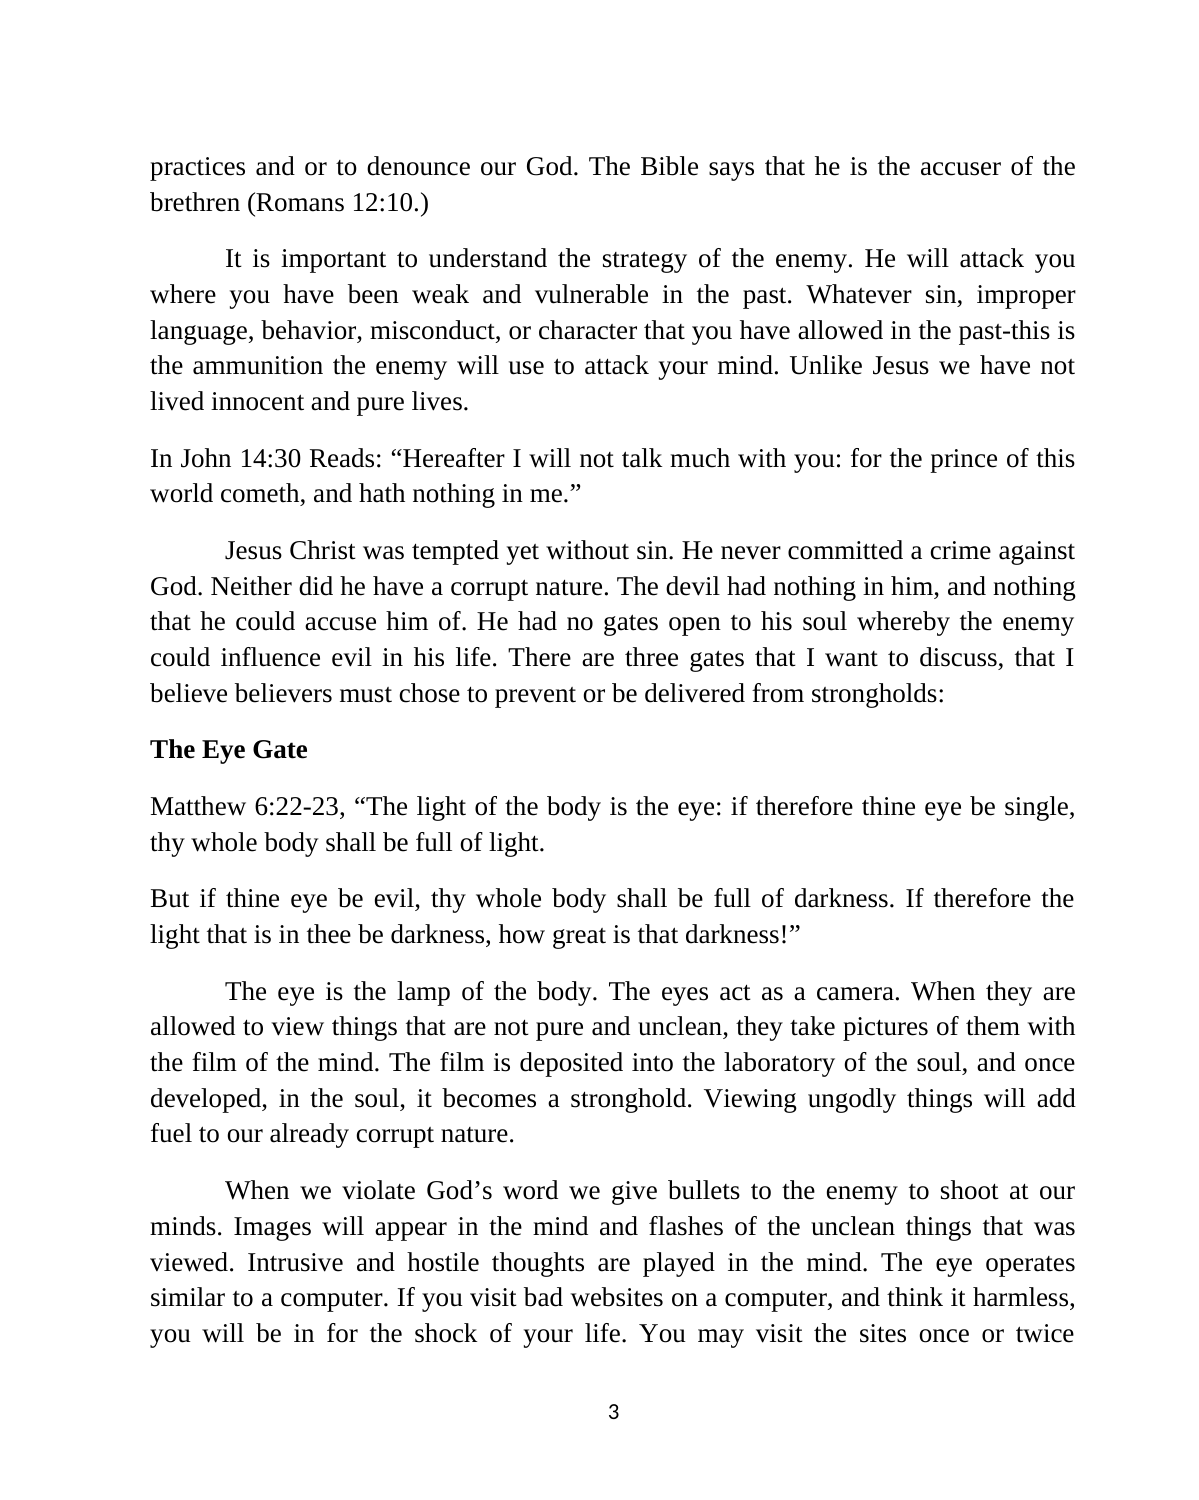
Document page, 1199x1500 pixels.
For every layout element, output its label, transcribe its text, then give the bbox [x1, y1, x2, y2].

text The eye is the lamp of the body. The eyes act as a camera. When they are allowed to view things that are not pure and unclean, they take pictures of them with the film of the mind. The film is deposited into the laboratory of the soul, and once developed, in the soul, it becomes a stronghold. Viewing ungodly things will add fuel to our already corrupt nature. [150, 975, 1077, 1149]
text Jesus Christ was tempted yet without sin. He never committed a crime against God. Neither did he have a corrupt nature. The devil had nothing in him, and nothing that he could accuse him of. He had no gates open to his soul whereby the enemy could influence evil in his life. There are three gates that I want to discuss, that I believe believers must chose to prevent or be delivered from strongholds: [150, 534, 1077, 708]
text But if thine eye be evil, thy whole body shall be full of darkness. If therefore the light that is in thee be darkness, how great is that darkness!” [150, 882, 1077, 949]
text In John 14:30 Reads: “Hereafter I will not talk much with you: for the prince of this world cometh, and hath nothing in me.” [150, 442, 1077, 509]
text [150, 150, 1077, 217]
text The Eye Gate [150, 733, 1077, 765]
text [150, 1174, 1077, 1348]
text It is important to understand the strategy of the enemy. He will attack you where you have been weak and vulnerable in the past. Whatever sin, improper language, behavior, misconduct, or character that you have allowed in the past-this is the ammunition the enemy will use to attack your mind. Unlike Jesus we have not lived innocent and pure lives. [150, 242, 1077, 416]
text Matthew 6:22-23, “The light of the body is the eye: if therefore thine eye be single, thy whole body shall be full of light. [150, 790, 1077, 857]
